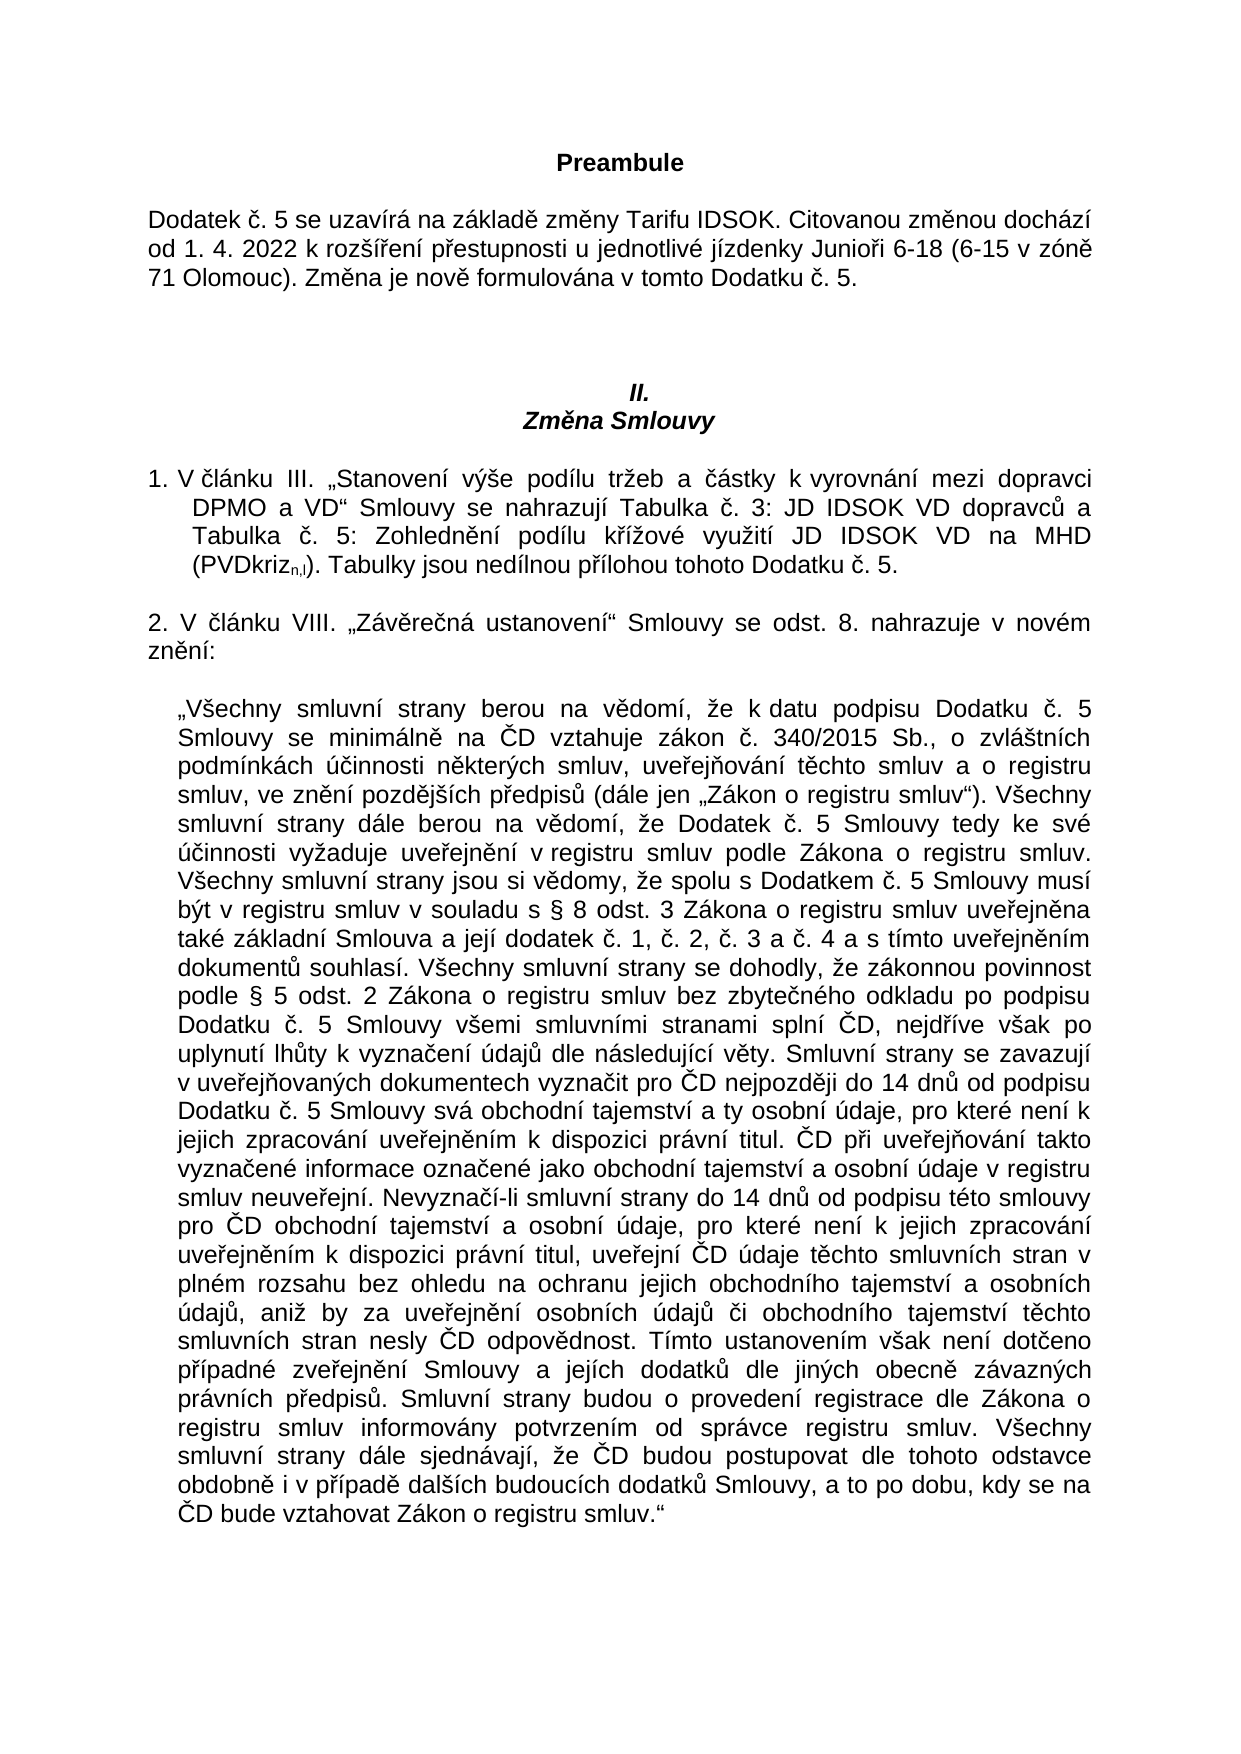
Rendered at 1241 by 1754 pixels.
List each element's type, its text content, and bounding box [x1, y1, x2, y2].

text 2. V článku VIII. „Závěrečná ustanovení“ Smlouvy se odst. 8. nahrazuje v novém znění: [148, 608, 1093, 665]
text „Všechny smluvní strany berou na vědomí, že k datu podpisu Dodatku č. 5 Smlouvy se minimálně na ČD vztahuje zákon č. 340/2015 Sb., o zvláštních podmínkách účinnosti některých smluv, uveřejňování těchto smluv a o registru smluv, ve znění pozdějších předpisů (dále jen „Zákon o registru smluv“). Všechny smluvní strany dále berou na vědomí, že Dodatek č. 5 Smlouvy tedy ke své účinnosti vyžaduje uveřejnění v registru smluv podle Zákona o registru smluv. Všechny smluvní strany jsou si vědomy, že spolu s Dodatkem č. 5 Smlouvy musí být v registru smluv v souladu s § 8 odst. 3 Zákona o registru smluv uveřejněna také základní Smlouva a její dodatek č. 1, č. 2, č. 3 a č. 4 a s tímto uveřejněním dokumentů souhlasí. Všechny smluvní strany se dohodly, že zákonnou povinnost podle § 5 odst. 2 Zákona o registru smluv bez zbytečného odkladu po podpisu Dodatku č. 5 Smlouvy všemi smluvními stranami splní ČD, nejdříve však po uplynutí lhůty k vyznačení údajů dle následující věty. Smluvní strany se zavazují v uveřejňovaných dokumentech vyznačit pro ČD nejpozději do 14 dnů od podpisu Dodatku č. 5 Smlouvy svá obchodní tajemství a ty osobní údaje, pro které není k jejich zpracování uveřejněním k dispozici právní titul. ČD při uveřejňování takto vyznačené informace označené jako obchodní tajemství a osobní údaje v registru smluv neuveřejní. Nevyznačí-li smluvní strany do 14 dnů od podpisu této smlouvy pro ČD obchodní tajemství a osobní údaje, pro které není k jejich zpracování uveřejněním k dispozici právní titul, uveřejní ČD údaje těchto smluvních stran v plném rozsahu bez ohledu na ochranu jejich obchodního tajemství a osobních údajů, aniž by za uveřejnění osobních údajů či obchodního tajemství těchto smluvních stran nesly ČD odpovědnost. Tímto ustanovením však není dotčeno případné zveřejnění Smlouvy a jejích dodatků dle jiných obecně závazných právních předpisů. Smluvní strany budou o provedení registrace dle Zákona o registru smluv informovány potvrzením od správce registru smluv. Všechny smluvní strany dále sjednávají, že ČD budou postupovat dle tohoto odstavce obdobně i v případě dalších budoucích dodatků Smlouvy, a to po dobu, kdy se na ČD bude vztahovat Zákon o registru smluv.“ [177, 694, 1093, 1528]
text Preambule [148, 148, 1093, 176]
list II. [189, 378, 1093, 406]
list V článku III. „Stanovení výše podílu tržeb a částky k vyrovnání mezi dopravci DPMO a VD“ Smlouvy se nahrazují Tabulka č. 3: JD IDSOK VD dopravců a Tabulka č. 5: Zohlednění podílu křížové využití JD IDSOK VD na MHD (PVDkrizn,l). Tabulky jsou nedílnou přílohou tohoto Dodatku č. 5. [148, 464, 1093, 579]
text Dodatek č. 5 se uzavírá na základě změny Tarifu IDSOK. Citovanou změnou dochází od 1. 4. 2022 k rozšíření přestupnosti u jednotlivé jízdenky Junioři 6-18 (6-15 v zóně 71 Olomouc). Změna je nově formulována v tomto Dodatku č. 5. [148, 205, 1093, 291]
text Změna Smlouvy [148, 406, 1093, 435]
